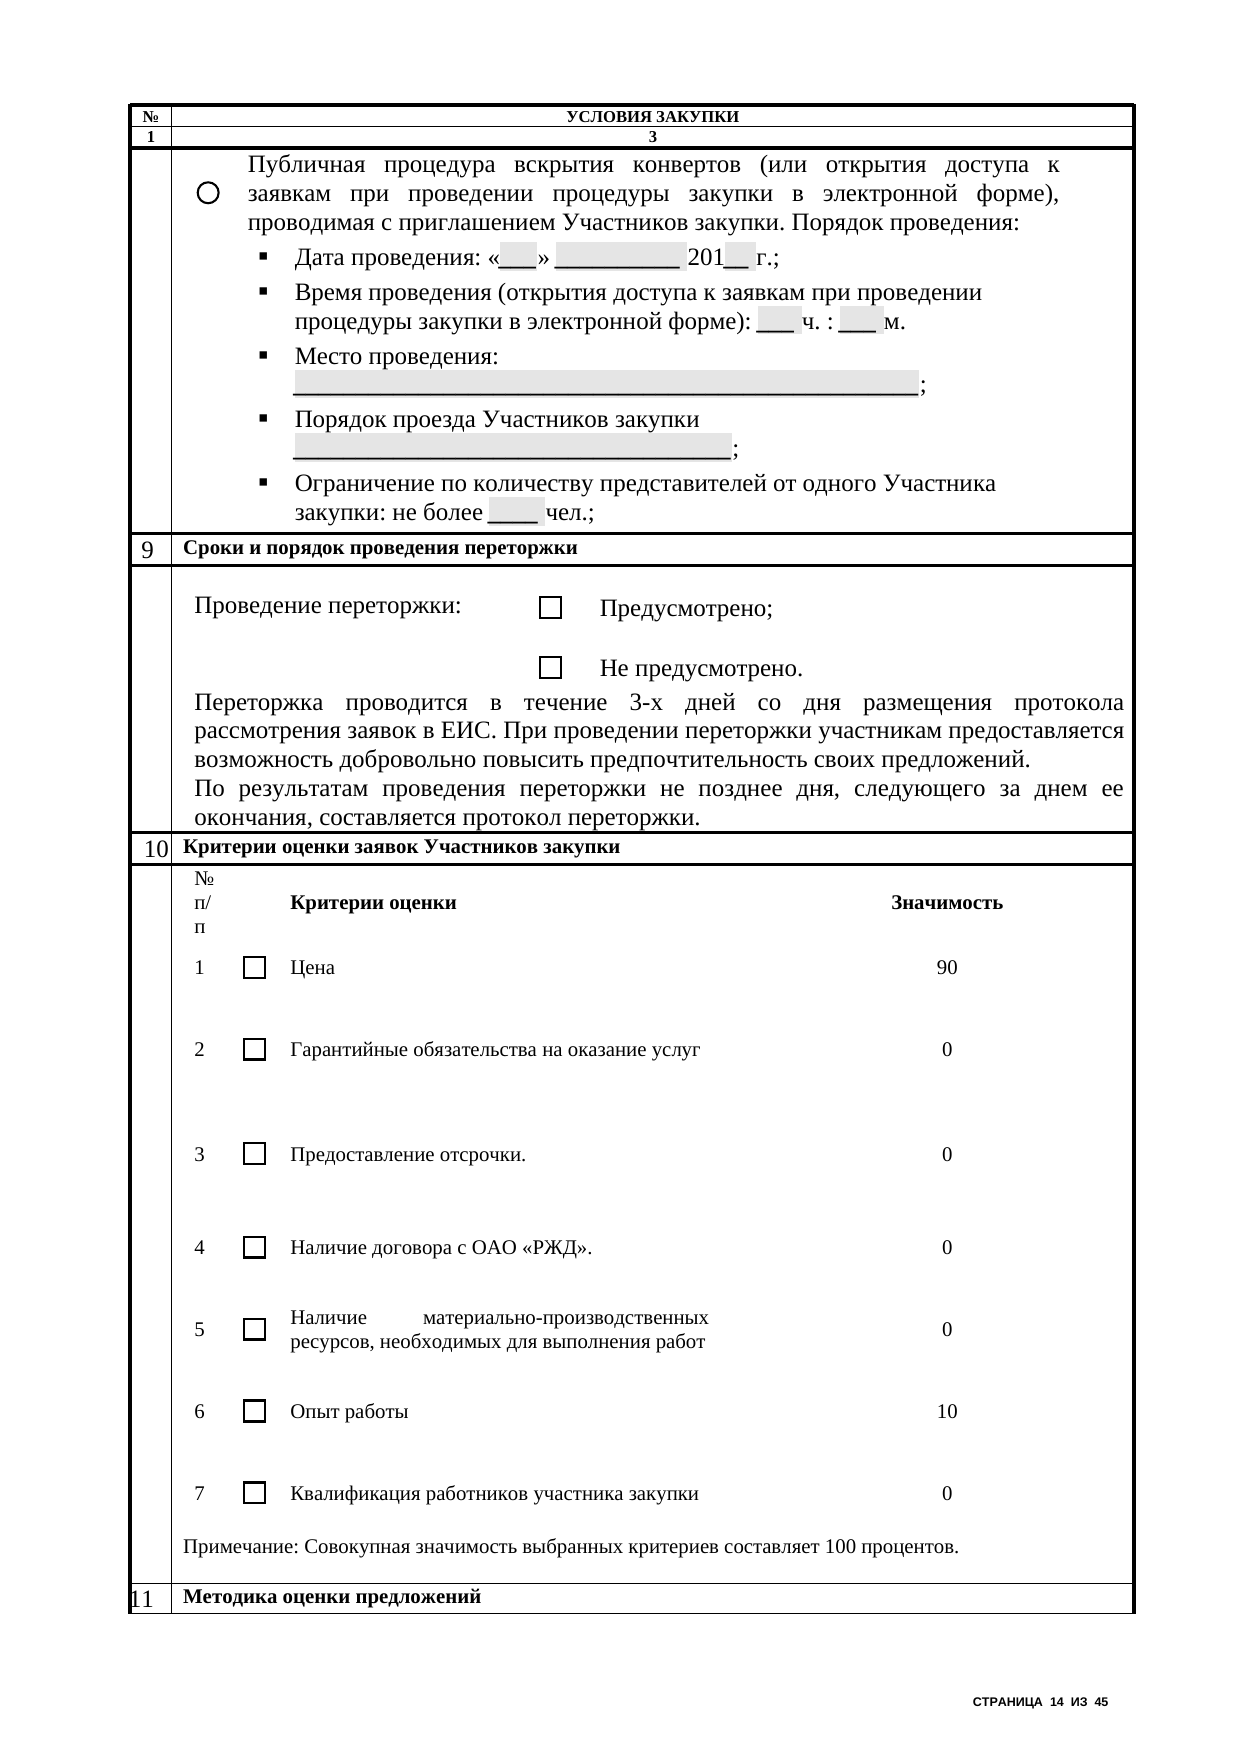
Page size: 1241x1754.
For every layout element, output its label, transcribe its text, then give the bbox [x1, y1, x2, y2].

table_cell [132, 866, 171, 1583]
table_cell 9 [132, 535, 171, 564]
table_cell Методика оценки предложений [172, 1584, 1132, 1613]
table_cell 3 [172, 127, 1132, 146]
table_header № [132, 107, 171, 126]
table_cell Критерии оценки заявок Участников закупки [172, 834, 1132, 862]
table_header УСЛОВИЯ ЗАКУПКИ [172, 107, 1132, 126]
table_cell Примечание: Совокупная значимость выбранных критериев составляет 100 процентов. [172, 866, 1132, 1583]
table_cell [172, 567, 1132, 831]
table_cell [132, 567, 171, 831]
table_cell [172, 150, 1132, 532]
table_cell 1 [132, 127, 171, 146]
table_cell [132, 150, 171, 532]
table_cell 11 [132, 1584, 171, 1613]
table_cell Сроки и порядок проведения переторжки [172, 535, 1132, 564]
table_cell 10 [132, 834, 171, 862]
